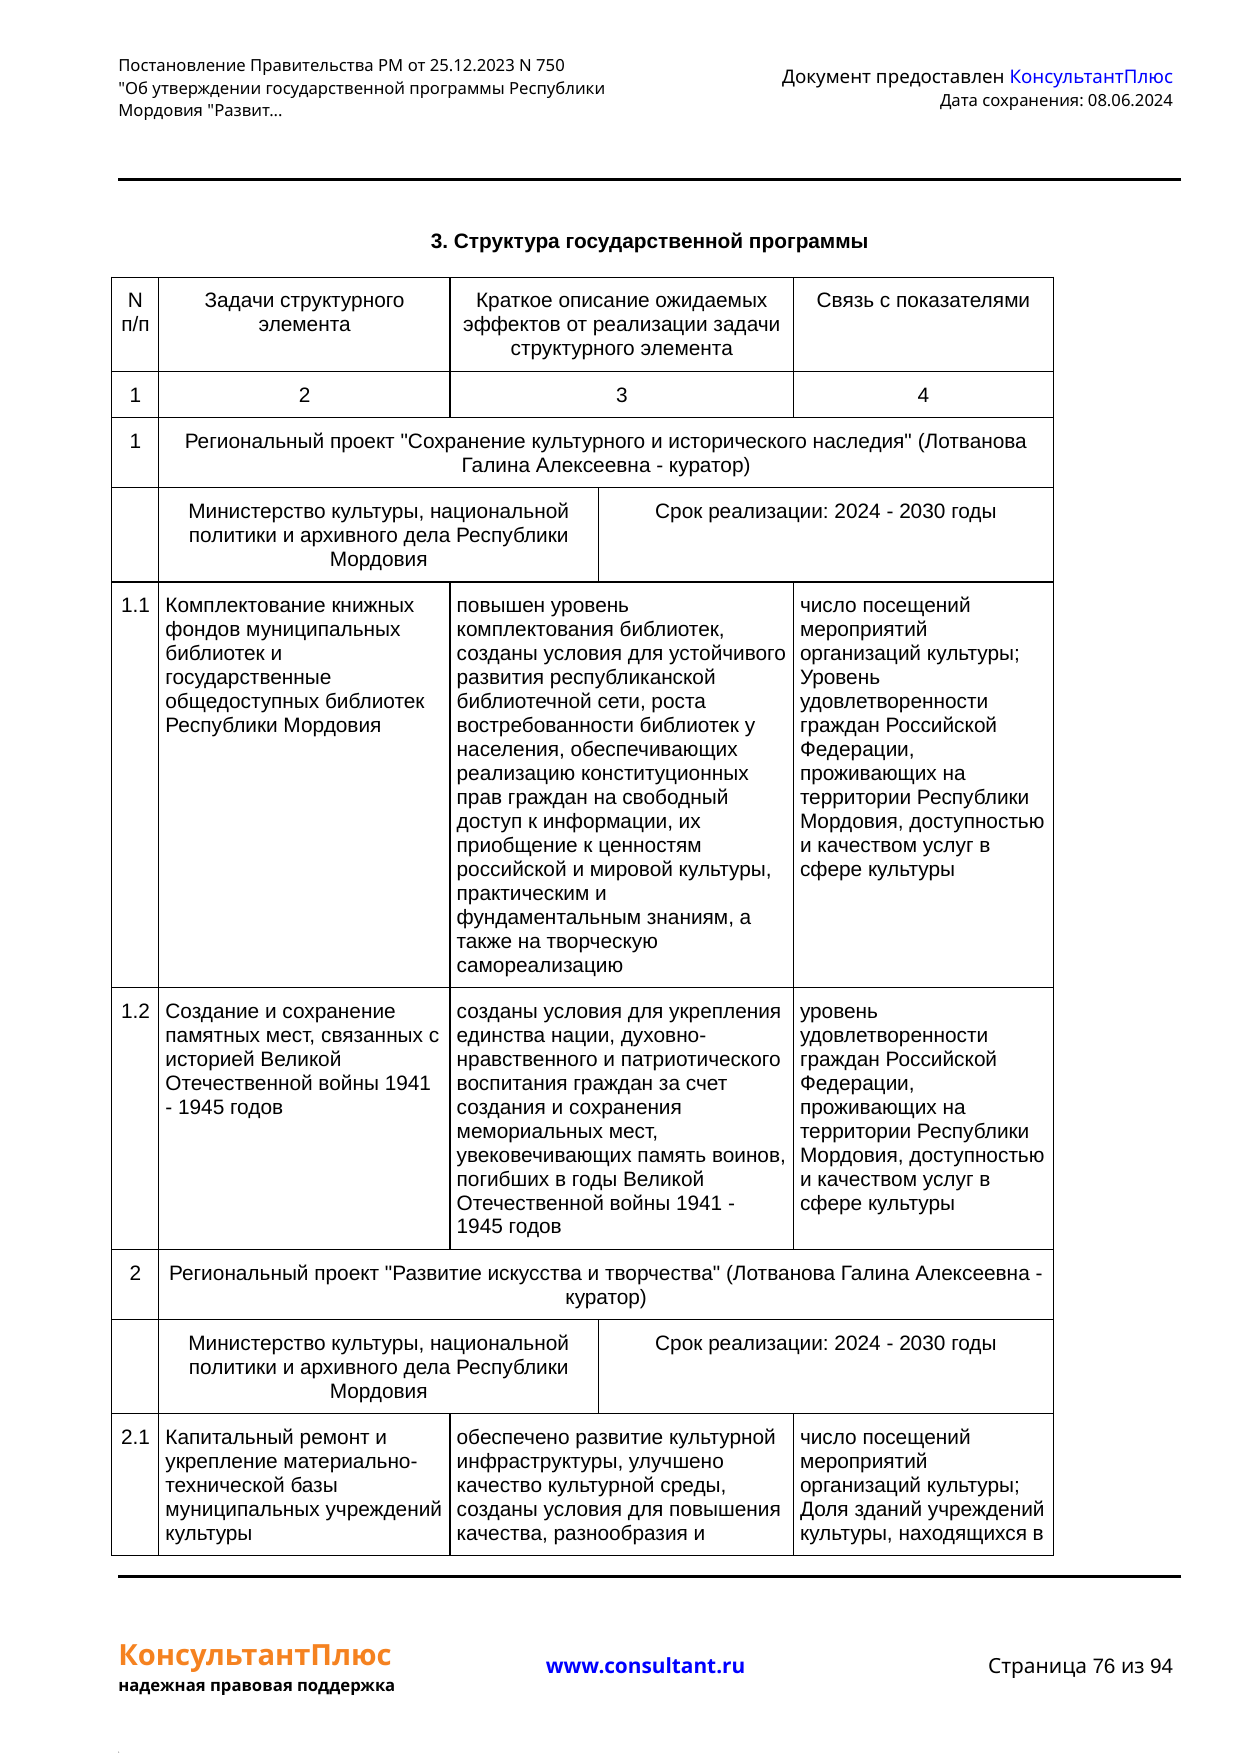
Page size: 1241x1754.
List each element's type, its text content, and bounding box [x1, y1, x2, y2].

table_cell Министерство культуры, национальной политики и архивного дела Республики Мордовия [159, 488, 598, 581]
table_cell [159, 1414, 449, 1555]
table_cell уровень удовлетворенности граждан Российской Федерации, проживающих на территории Республики Мордовия, доступностью и качеством услуг в сфере культуры [794, 988, 1053, 1249]
table_cell Региональный проект "Развитие искусства и творчества" (Лотванова Галина Алексеевна - куратор) [159, 1250, 1053, 1319]
table_header N п/п [112, 278, 158, 371]
table_cell 2.1 [112, 1414, 158, 1555]
table_cell число посещений мероприятий организаций культуры; Уровень удовлетворенности граждан Российской Федерации, проживающих на территории Республики Мордовия, доступностью и качеством услуг в сфере культуры [794, 583, 1053, 987]
table_cell 1 [112, 372, 158, 417]
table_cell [794, 1414, 1053, 1555]
table_cell Создание и сохранение памятных мест, связанных с историей Великой Отечественной войны 1941 - 1945 годов [159, 988, 449, 1249]
table_cell Срок реализации: 2024 - 2030 годы [599, 488, 1053, 581]
table_cell 2 [159, 372, 449, 417]
table_cell 3 [451, 372, 793, 417]
table_cell Региональный проект "Сохранение культурного и исторического наследия" (Лотванова Галина Алексеевна - куратор) [159, 418, 1053, 487]
table_cell 1.1 [112, 583, 158, 987]
table_cell 4 [794, 372, 1053, 417]
title 3. Структура государственной программы [118, 229, 1181, 253]
table_cell 1 [112, 418, 158, 487]
table_cell Срок реализации: 2024 - 2030 годы [599, 1320, 1053, 1413]
table_cell повышен уровень комплектования библиотек, созданы условия для устойчивого развития республиканской библиотечной сети, роста востребованности библиотек у населения, обеспечивающих реализацию конституционных прав граждан на свободный доступ к информации, их приобщение к ценностям российской и мировой культуры, практическим и фундаментальным знаниям, а также на творческую самореализацию [451, 583, 793, 987]
table_header Краткое описание ожидаемых эффектов от реализации задачи структурного элемента [451, 278, 793, 371]
table_cell 1.2 [112, 988, 158, 1249]
table_cell 2 [112, 1250, 158, 1319]
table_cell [451, 1414, 793, 1555]
table_cell [112, 1320, 158, 1413]
table_cell Комплектование книжных фондов муниципальных библиотек и государственные общедоступных библиотек Республики Мордовия [159, 583, 449, 987]
table_cell Министерство культуры, национальной политики и архивного дела Республики Мордовия [159, 1320, 598, 1413]
table_cell созданы условия для укрепления единства нации, духовно-нравственного и патриотического воспитания граждан за счет создания и сохранения мемориальных мест, увековечивающих память воинов, погибших в годы Великой Отечественной войны 1941 - 1945 годов [451, 988, 793, 1249]
table_header Связь с показателями [794, 278, 1053, 371]
table_cell [112, 488, 158, 581]
table_header Задачи структурного элемента [159, 278, 449, 371]
